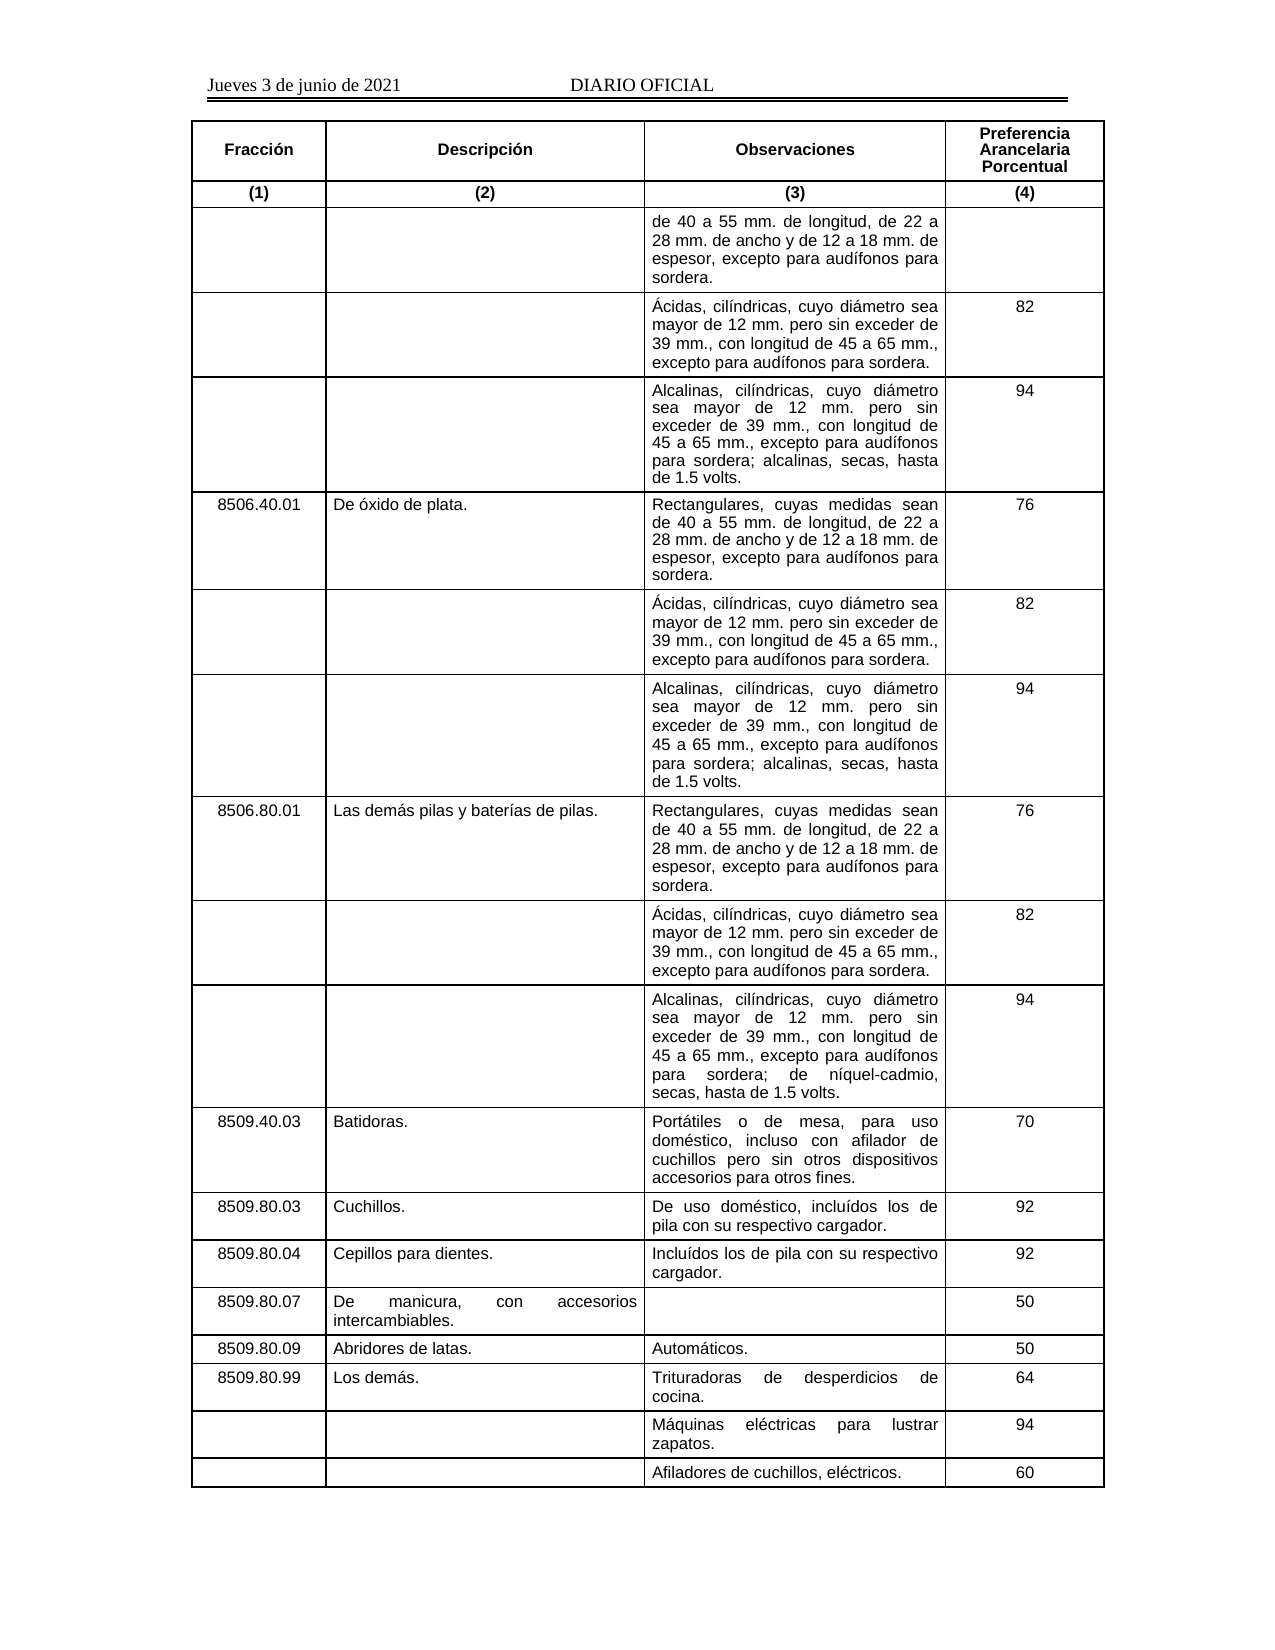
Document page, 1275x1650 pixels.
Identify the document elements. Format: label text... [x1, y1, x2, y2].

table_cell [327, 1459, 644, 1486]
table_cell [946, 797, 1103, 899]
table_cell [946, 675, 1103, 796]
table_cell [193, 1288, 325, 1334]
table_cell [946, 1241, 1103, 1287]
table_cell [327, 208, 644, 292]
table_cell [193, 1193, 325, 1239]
table_cell (2) [327, 182, 644, 206]
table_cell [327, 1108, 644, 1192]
table_cell (1) [193, 182, 325, 206]
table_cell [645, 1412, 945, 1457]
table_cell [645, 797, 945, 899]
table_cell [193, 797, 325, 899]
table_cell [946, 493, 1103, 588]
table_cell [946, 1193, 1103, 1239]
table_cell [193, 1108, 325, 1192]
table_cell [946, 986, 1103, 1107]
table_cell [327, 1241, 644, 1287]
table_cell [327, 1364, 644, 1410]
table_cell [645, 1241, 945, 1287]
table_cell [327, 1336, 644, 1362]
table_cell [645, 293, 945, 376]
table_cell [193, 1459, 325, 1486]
table_cell (3) [645, 182, 945, 206]
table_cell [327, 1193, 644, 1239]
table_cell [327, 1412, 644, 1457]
table_header Descripción [327, 122, 644, 180]
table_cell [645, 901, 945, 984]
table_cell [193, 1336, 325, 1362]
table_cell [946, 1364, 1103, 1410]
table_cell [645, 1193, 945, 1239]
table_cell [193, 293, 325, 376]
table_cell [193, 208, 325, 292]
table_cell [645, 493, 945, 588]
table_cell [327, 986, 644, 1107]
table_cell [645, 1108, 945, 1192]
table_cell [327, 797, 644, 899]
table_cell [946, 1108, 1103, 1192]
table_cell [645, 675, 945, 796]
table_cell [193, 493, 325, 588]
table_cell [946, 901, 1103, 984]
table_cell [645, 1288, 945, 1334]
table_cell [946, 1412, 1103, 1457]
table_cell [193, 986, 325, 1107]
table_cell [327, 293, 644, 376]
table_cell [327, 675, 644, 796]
table_cell (4) [946, 182, 1103, 206]
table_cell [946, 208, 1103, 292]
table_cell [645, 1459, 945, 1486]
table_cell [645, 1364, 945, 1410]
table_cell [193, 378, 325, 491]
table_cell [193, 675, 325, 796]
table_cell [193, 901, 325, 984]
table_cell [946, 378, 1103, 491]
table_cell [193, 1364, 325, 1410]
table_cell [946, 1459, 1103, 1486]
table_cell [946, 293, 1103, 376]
table_header Preferencia Arancelaria Porcentual [946, 122, 1103, 180]
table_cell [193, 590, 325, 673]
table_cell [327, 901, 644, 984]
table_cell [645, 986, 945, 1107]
table_header Fracción [193, 122, 325, 180]
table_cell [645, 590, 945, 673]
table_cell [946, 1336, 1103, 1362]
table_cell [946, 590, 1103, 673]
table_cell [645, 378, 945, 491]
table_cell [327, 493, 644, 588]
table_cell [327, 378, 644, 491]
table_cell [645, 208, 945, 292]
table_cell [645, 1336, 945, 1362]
table_header Observaciones [645, 122, 945, 180]
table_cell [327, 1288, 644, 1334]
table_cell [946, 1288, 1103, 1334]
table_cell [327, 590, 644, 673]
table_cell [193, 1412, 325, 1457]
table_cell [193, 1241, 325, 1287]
